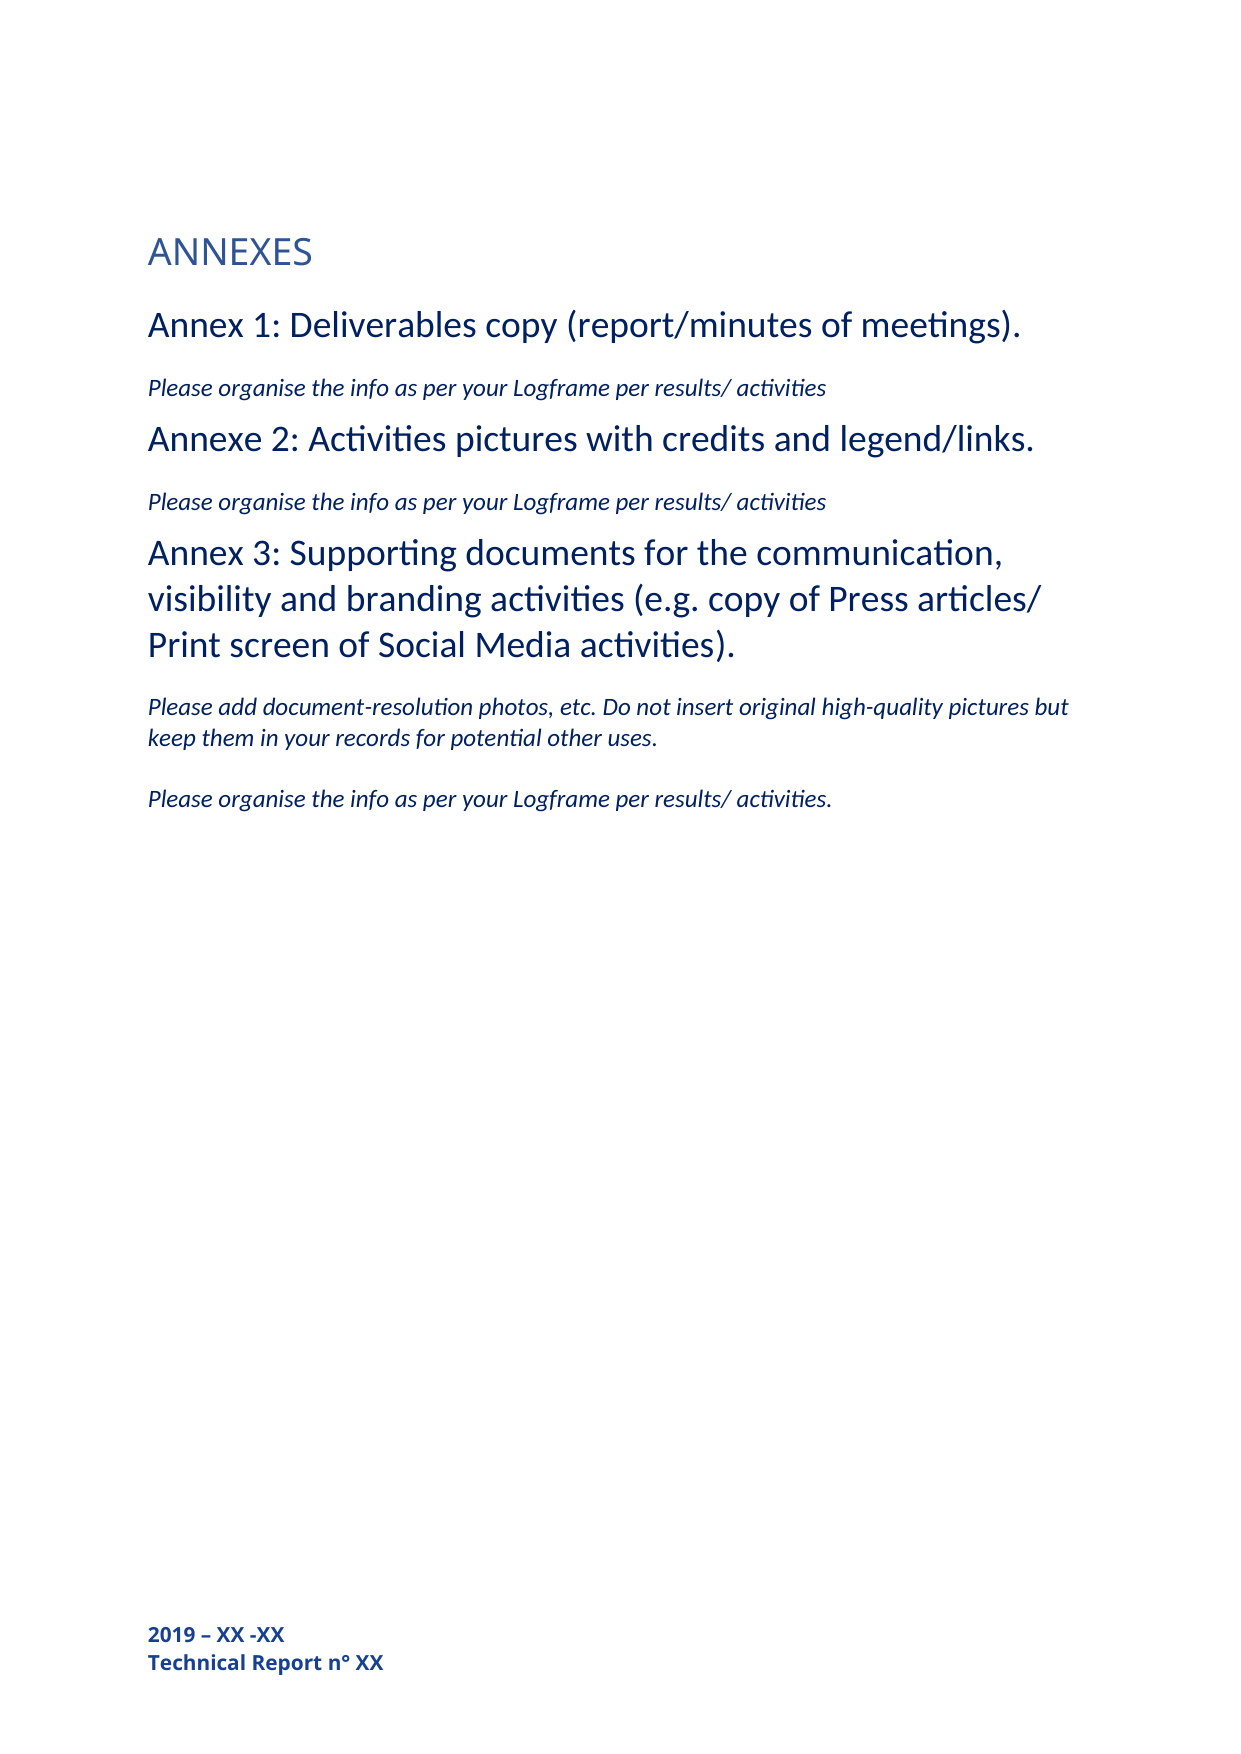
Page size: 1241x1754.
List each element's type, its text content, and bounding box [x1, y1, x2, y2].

subtitle Annex 3: Supporting documents for the communication, visibility and branding activities (e.g. copy of Press articles/ Print screen of Social Media activities). [148, 529, 1093, 666]
text Please organise the info as per your Logframe per results/ activities [148, 486, 1093, 516]
subtitle Annex 1: Deliverables copy (report/minutes of meetings). [148, 301, 1093, 347]
text Please organise the info as per your Logframe per results/ activities. [148, 783, 1093, 813]
subtitle ANNEXES [148, 225, 1093, 276]
text Please organise the info as per your Logframe per results/ activities [148, 372, 1093, 402]
subtitle Annexe 2: Activities pictures with credits and legend/links. [148, 415, 1093, 461]
text Please add document-resolution photos, etc. Do not insert original high-quality pictures but keep them in your records for potential other uses. [148, 691, 1093, 752]
